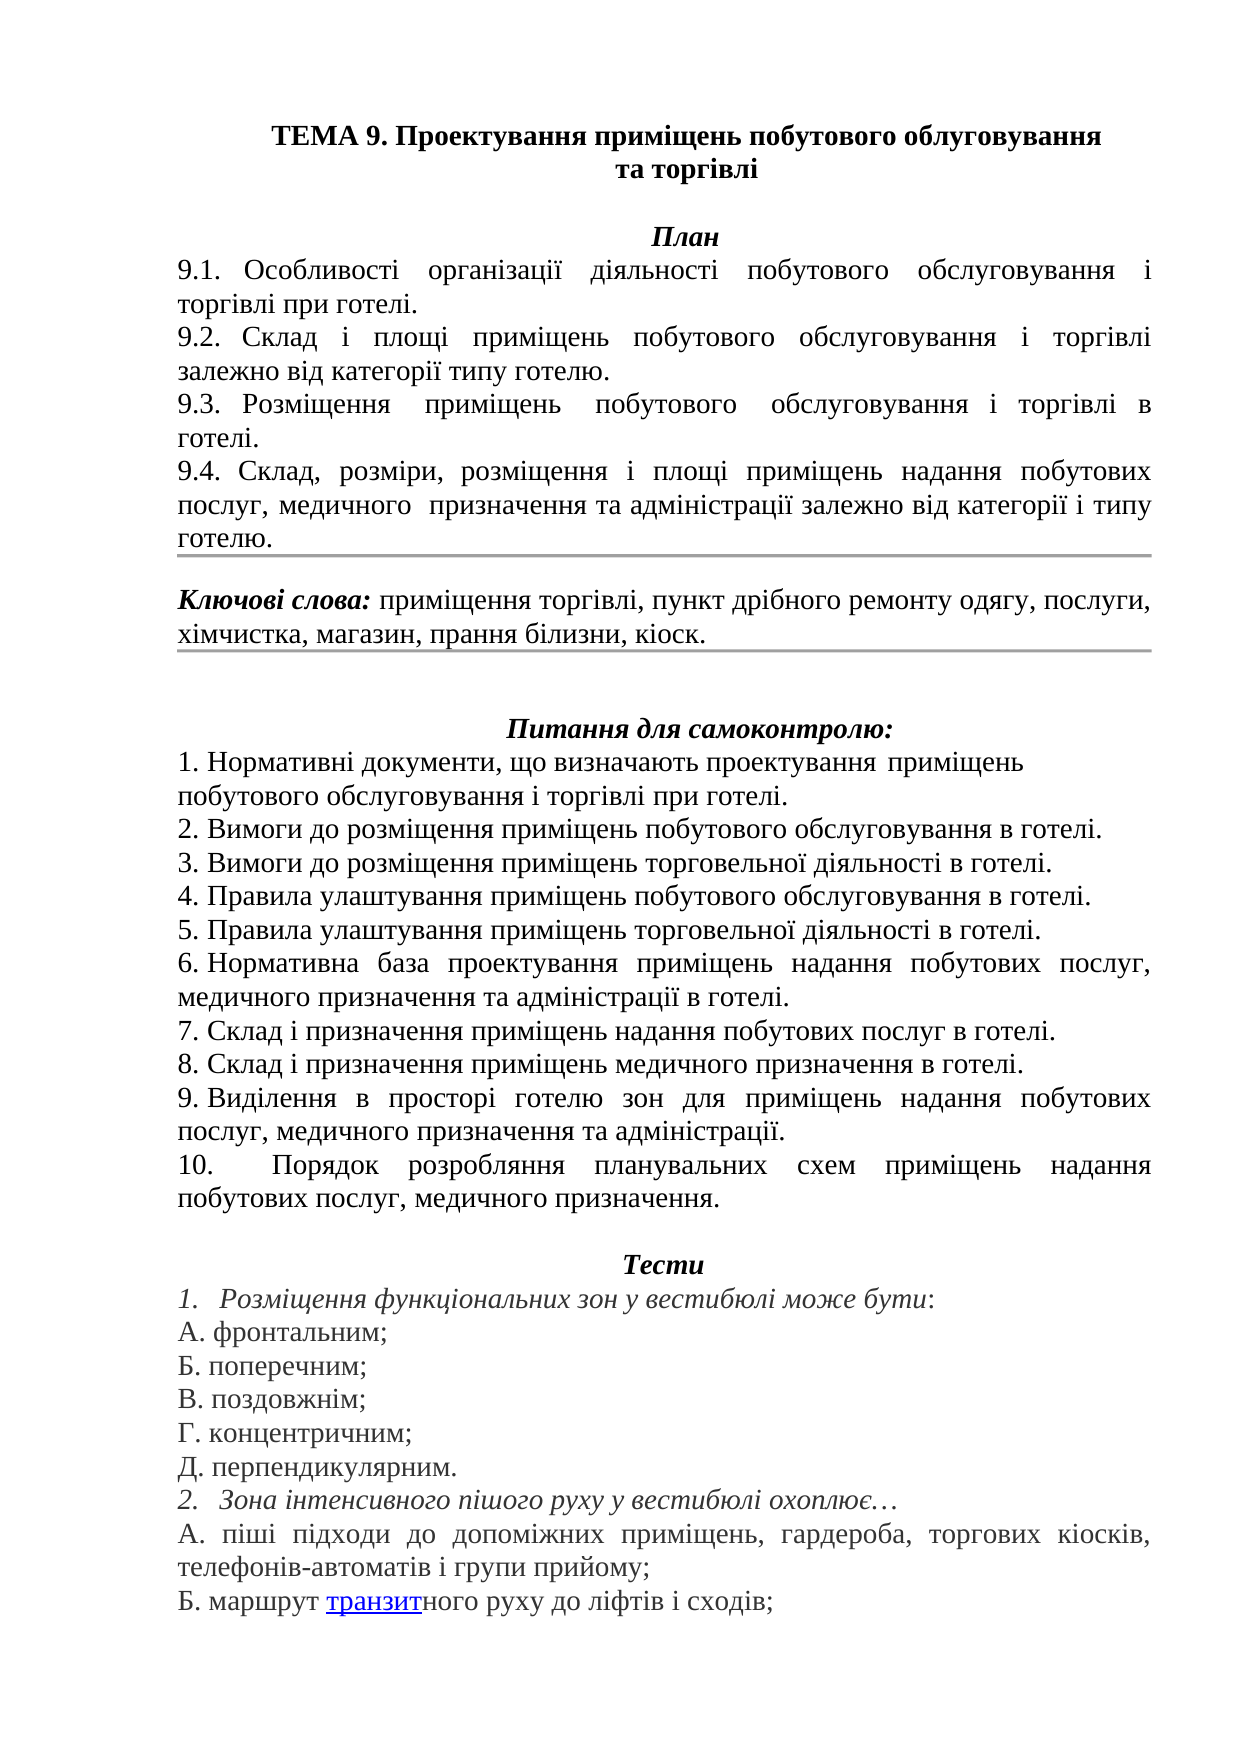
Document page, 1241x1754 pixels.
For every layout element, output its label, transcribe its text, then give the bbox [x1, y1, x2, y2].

text Тести [177, 1247, 1152, 1281]
text 9.4. Склад, розміри, розміщення і площі приміщень надання побутових послуг, медичного призначення та адміністрації залежно від категорії і типу готелю. [177, 453, 1152, 554]
list Виділення в просторі готелю зон для приміщень надання побутових послуг, медичного призначення та адміністрації. [177, 1080, 1152, 1147]
text Б. поперечним; [177, 1348, 1152, 1382]
text 1. Розміщення функціональних зон у вестибюлі може бути: [177, 1281, 1152, 1314]
list Вимоги до розміщення приміщень торговельної діяльності в готелі. [177, 845, 1152, 878]
text 9.2. Склад і площі приміщень побутового обслуговування і торгівлі залежно від категорії типу готелю. [177, 319, 1152, 386]
list Вимоги до розміщення приміщень побутового обслуговування в готелі. [177, 811, 1152, 845]
list Нормативні документи, що визначають проектування приміщень побутового обслуговування і торгівлі при готелі. [177, 744, 1152, 811]
text В. поздовжнім; [177, 1382, 1152, 1415]
text Г. концентричним; [177, 1415, 1152, 1449]
text Б. маршрут транзитного руху до ліфтів і сходів; [177, 1583, 1152, 1616]
list Правила улаштування приміщень торговельної діяльності в готелі. [177, 912, 1152, 946]
text 2. Зона інтенсивного пішого руху у вестибюлі охоплює… [177, 1482, 1152, 1516]
list Правила улаштування приміщень побутового обслуговування в готелі. [177, 878, 1152, 912]
list Склад і призначення приміщень медичного призначення в готелі. [177, 1046, 1152, 1080]
text Д. перпендикулярним. [177, 1449, 1152, 1482]
list Порядок розробляння планувальних схем приміщень надання побутових послуг, медичного призначення. [177, 1147, 1152, 1214]
text 9.3. Розміщення приміщень побутового обслуговування і торгівлі в готелі. [177, 386, 1152, 453]
text та торгівлі [177, 152, 1152, 185]
text План [177, 219, 1152, 252]
text 9.1. Особливості організації діяльності побутового обслуговування і торгівлі при готелі. [177, 252, 1152, 319]
list Склад і призначення приміщень надання побутових послуг в готелі. [177, 1013, 1152, 1046]
list Нормативна база проектування приміщень надання побутових послуг, медичного призначення та адміністрації в готелі. [177, 946, 1152, 1013]
text Ключові слова: приміщення торгівлі, пункт дрібного ремонту одягу, послуги, хімчистка, магазин, прання білизни, кіоск. [177, 582, 1152, 649]
text А. піші підходи до допоміжних приміщень, гардероба, торгових кіосків, телефонів-автоматів і групи прийому; [177, 1516, 1152, 1583]
text ТЕМА 9. Проектування приміщень побутового облуговування [177, 118, 1152, 152]
text А. фронтальним; [177, 1314, 1152, 1348]
text Питання для самоконтролю: [177, 711, 1152, 744]
